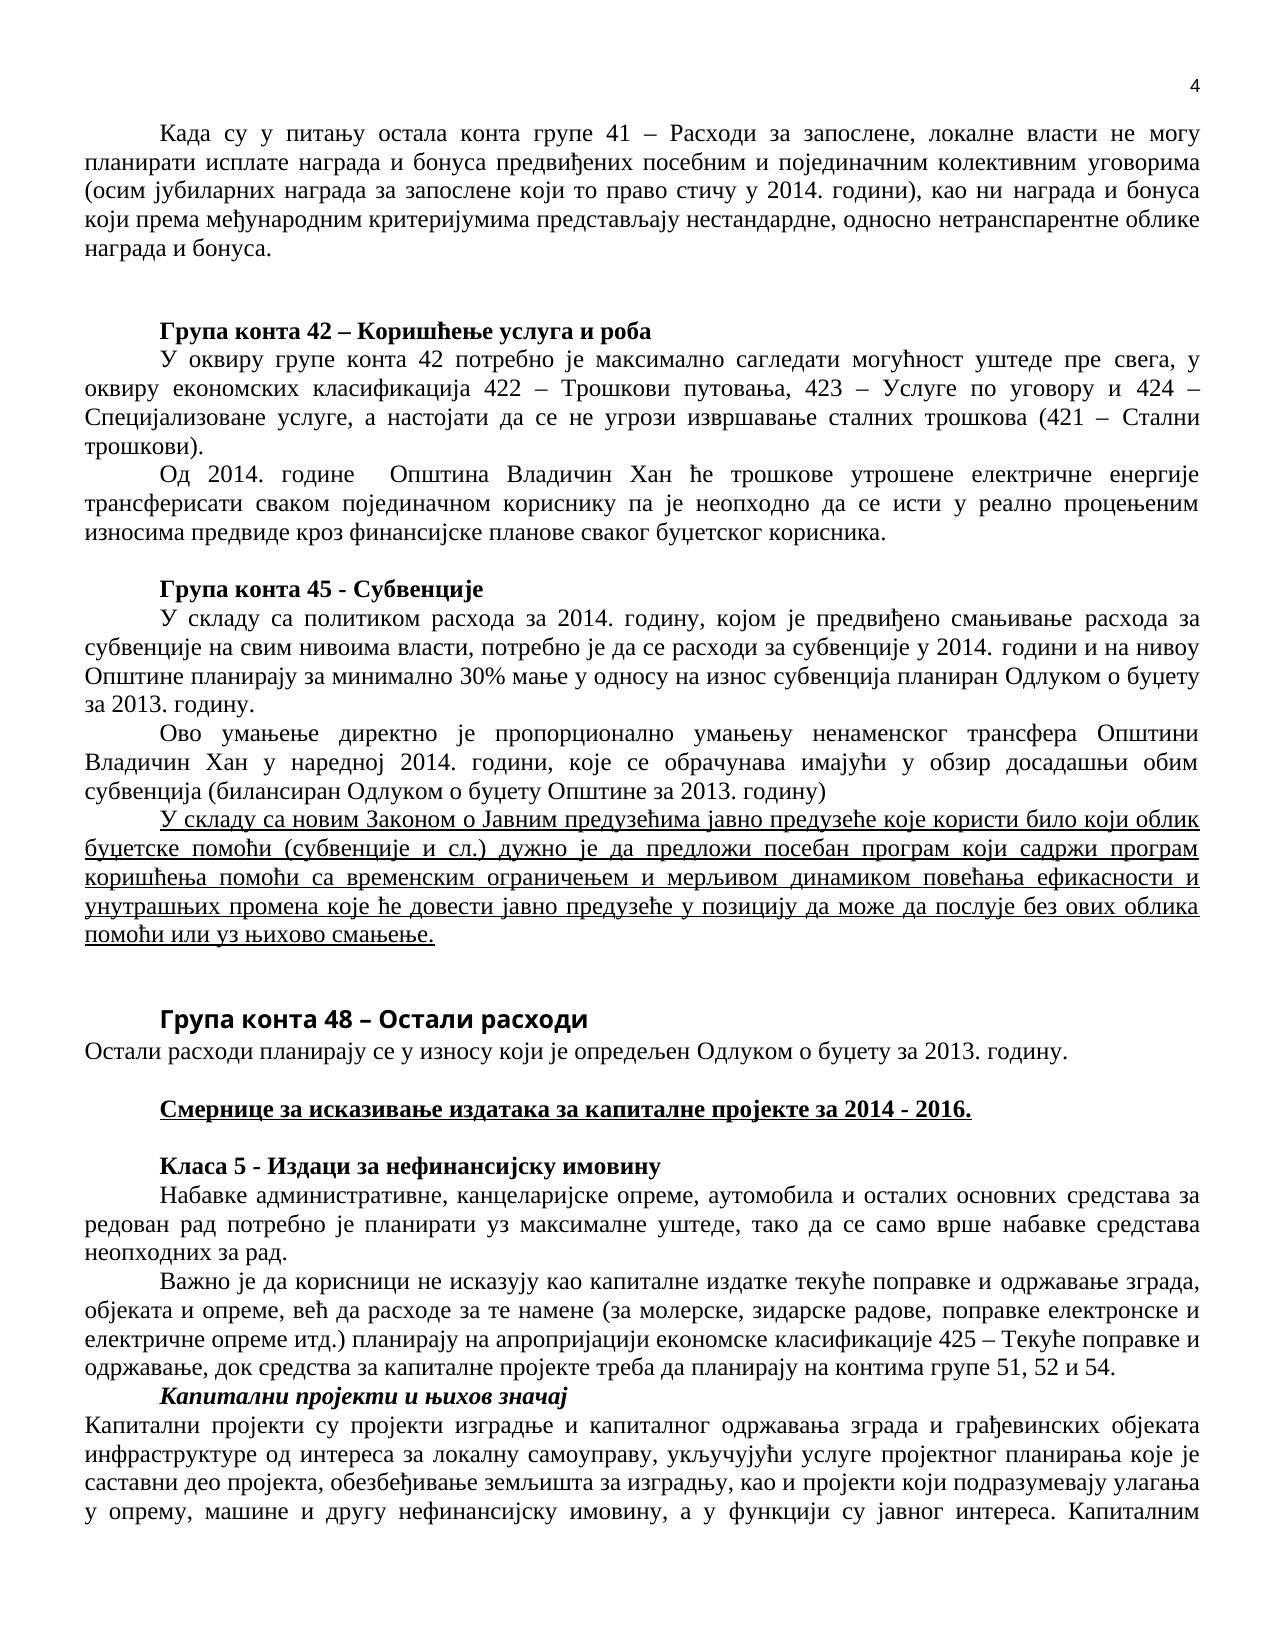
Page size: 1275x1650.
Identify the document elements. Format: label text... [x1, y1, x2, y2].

text Ово умањење директно је пропорционално умањењу ненаменског трансфера Општини Владичин Хан у наредној 2014. години, које се обрачунава имајући у обзир досадашњи обим субвенција (билансиран Одлуком о буџету Општине за 2013. годину) [84, 718, 1200, 804]
text Важно је да корисници не исказују као капиталне издатке текуће поправке и одржавање зграда, објеката и опреме, већ да расходе за те намене (за молерске, зидарске радове, поправке електронске и електричне опреме итд.) планирају на апропријацији економске класификације 425 – Текуће поправке и одржавање, док средства за капиталне пројекте треба да планирају на контима групе 51, 52 и 54. [84, 1266, 1200, 1381]
text У складу са новим Законом о Јавним предузећима јавно предузеће које користи било који облик буџетске помоћи (субвенције и сл.) дужно је да предложи посебан програм који садржи програм коришћења помоћи са временским ограничењем и мерљивом динамиком повећања ефикасности и унутрашњих промена које ће довести јавно предузеће у позицију да може да послује без ових облика помоћи или уз њихово смањење. [84, 888, 1200, 916]
text Капитални пројекти и њихов значај [84, 1381, 1200, 1410]
text У оквиру групе конта 42 потребно је максимално сагледати могућност уштеде пре свега, у оквиру економских класификација 422 – Трошкови путовања, 423 – Услуге по уговору и 424 – Специјализоване услуге, а настојати да се не угрози извршавање сталних трошкова (421 – Стални трошкови). [84, 344, 1200, 459]
text Група конта 45 - Субвенције [84, 574, 1200, 603]
text Набавке административне, канцеларијске опреме, аутомобила и осталих основних средстава за редован рад потребно је планирати уз максималне уштеде, тако да се само врше набавке средстава неопходних за рад. [84, 1180, 1200, 1266]
text Смернице за исказивање издатака за капиталне пројекте за 2014 - 2016. [84, 1094, 1200, 1122]
text Група конта 42 – Коришћење услуга и роба [84, 316, 1200, 344]
text Од 2014. године Општина Владичин Хан ће трошкове утрошене електричне енергије трансферисати сваком појединачном кориснику па је неопходно да се исти у реално процењеним износима предвиде кроз финансијске планове сваког буџетског корисника. [84, 459, 1200, 546]
text У складу са политиком расхода за 2014. годину, којом је предвиђено смањивање расхода за субвенције на свим нивоима власти, потребно је да се расходи за субвенције у 2014. години и на нивоу Општине планирају за минимално 30% мање у односу на износ субвенција планиран Одлуком о буџету за 2013. годину. [84, 603, 1200, 718]
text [84, 1410, 1200, 1525]
text Када су у питању остала конта групе 41 – Расходи за запослене, локалне власти не могу планирати исплате награда и бонуса предвиђених посебним и појединачним колективним уговорима (осим јубиларних награда за запослене који то право стичу у 2014. години), као ни награда и бонуса који према међународним критеријумима представљају нестандардне, односно нетранспарентне облике награда и бонуса. [84, 118, 1200, 262]
text У складу са новим Законом о Јавним предузећима јавно предузеће које користи било који облик буџетске помоћи (субвенције и сл.) дужно је да предложи посебан програм који садржи програм коришћења помоћи са временским ограничењем и мерљивом динамиком повећања ефикасности и унутрашњих промена које ће довести јавно предузеће у позицију да може да послује без ових облика помоћи или уз њихово смањење. [84, 804, 1200, 887]
text Остали расходи планирају се у износу који је опредељен Одлуком о буџету за 2013. годину. [84, 1036, 1200, 1065]
text У складу са новим Законом о Јавним предузећима јавно предузеће које користи било који облик буџетске помоћи (субвенције и сл.) дужно је да предложи посебан програм који садржи програм коришћења помоћи са временским ограничењем и мерљивом динамиком повећања ефикасности и унутрашњих промена које ће довести јавно предузеће у позицију да може да послује без ових облика помоћи или уз њихово смањење. [84, 917, 1200, 948]
text Група конта 48 – Остали расходи [84, 1002, 1200, 1036]
text Класа 5 - Издаци за нефинансијску имовину [84, 1151, 1200, 1180]
